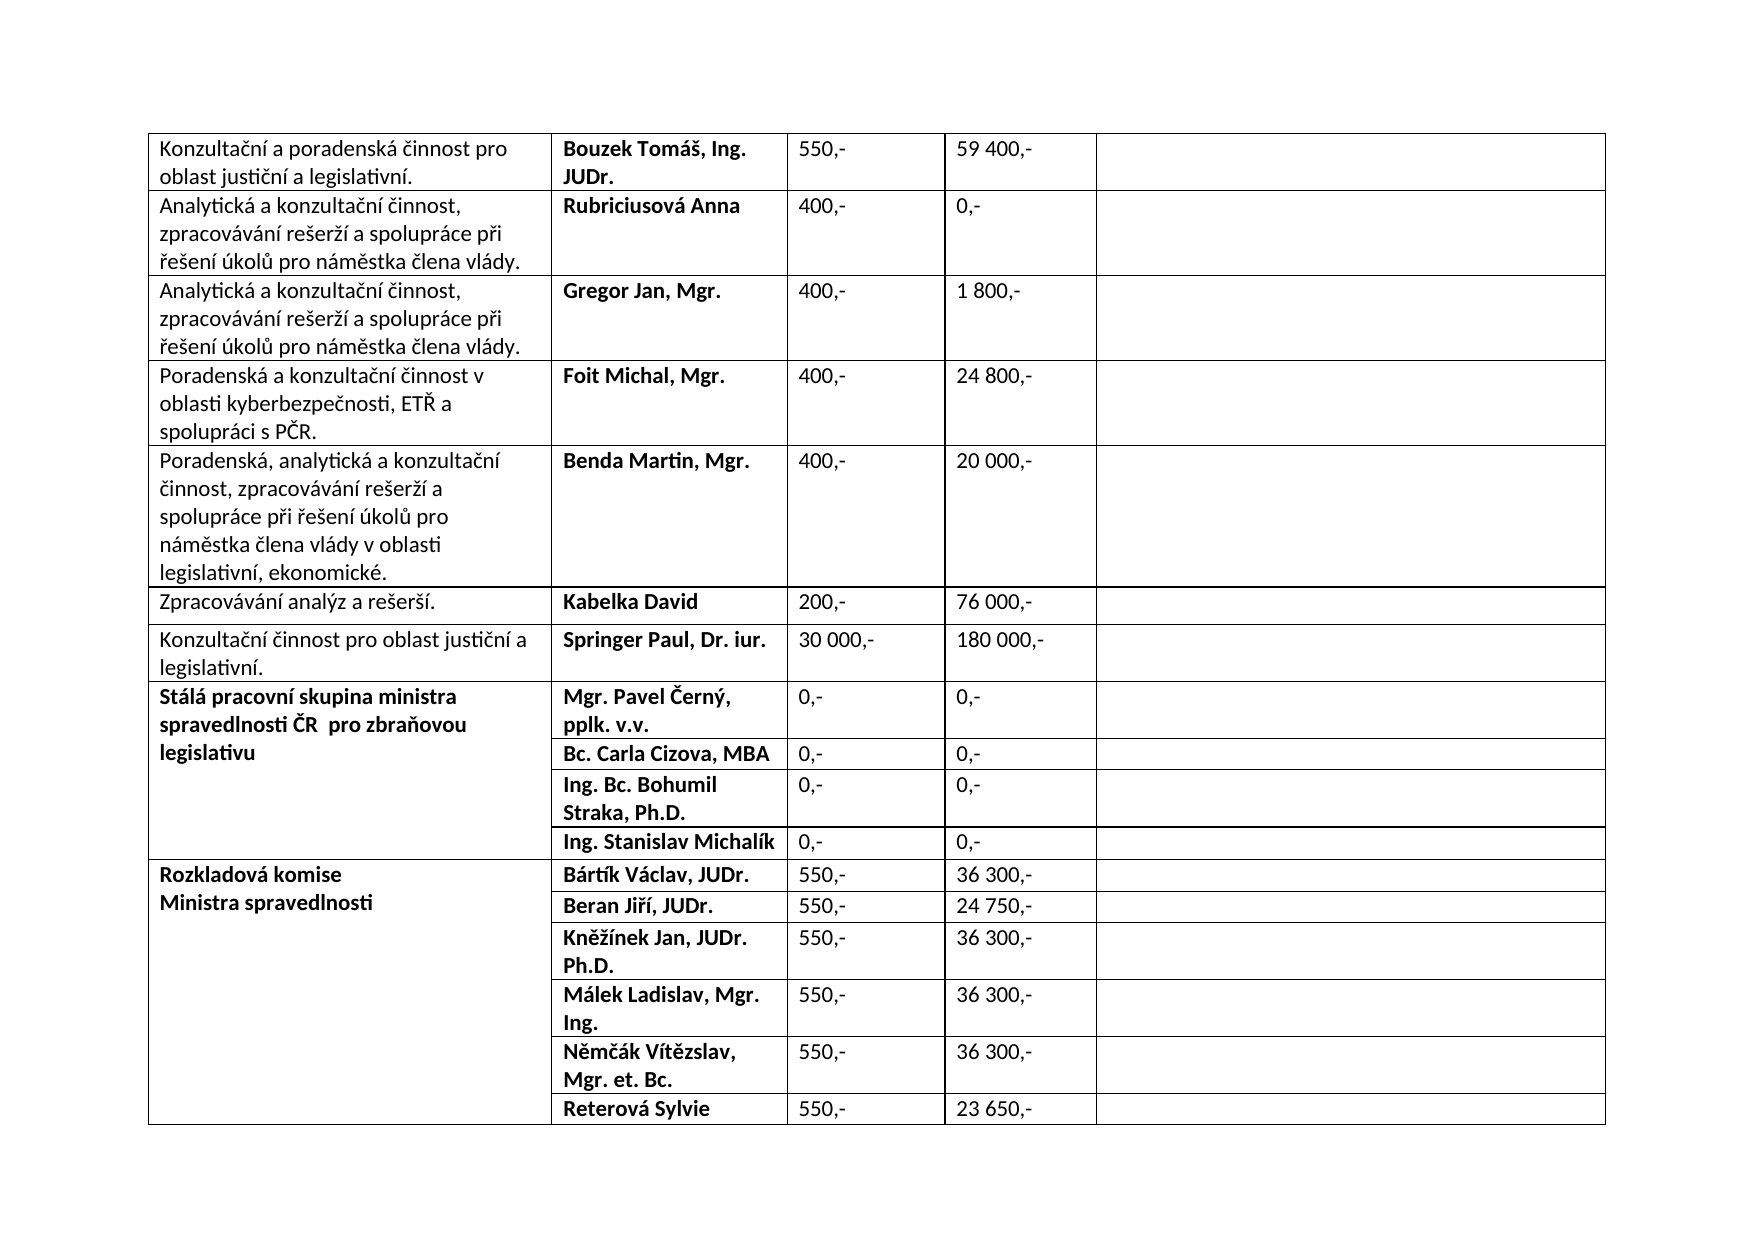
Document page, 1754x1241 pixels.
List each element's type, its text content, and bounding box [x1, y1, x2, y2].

table_cell Poradenská a konzultační činnost v oblasti kyberbezpečnosti, ETŘ a spolupráci s PČR. [149, 361, 551, 445]
table_cell 200,- [788, 588, 944, 624]
table_cell [1097, 828, 1605, 859]
table_cell [1097, 923, 1605, 979]
table_cell Ing. Stanislav Michalík [552, 828, 787, 859]
table_cell 400,- [788, 446, 944, 586]
table_cell [1097, 588, 1605, 624]
table_cell Springer Paul, Dr. iur. [552, 625, 787, 681]
table_cell Zpracovávání analýz a rešerší. [149, 588, 551, 624]
table_cell 550,- [788, 134, 944, 190]
table_cell 550,- [788, 892, 944, 922]
table_cell Reterová Sylvie [552, 1094, 787, 1124]
table_cell 0,- [788, 828, 944, 859]
table_cell Konzultační a poradenská činnost pro oblast justiční a legislativní. [149, 134, 551, 190]
table_cell [1097, 739, 1605, 769]
table_cell [1097, 980, 1605, 1036]
table_cell 0,- [788, 682, 944, 738]
table_cell [1097, 860, 1605, 891]
table_cell Stálá pracovní skupina ministra spravedlnosti ČR pro zbraňovou legislativu [149, 682, 551, 859]
table_cell 0,- [788, 739, 944, 769]
table_cell 180 000,- [946, 625, 1096, 681]
table_cell [1097, 625, 1605, 681]
table_cell 36 300,- [946, 1037, 1096, 1093]
table_cell 400,- [788, 361, 944, 445]
table_cell 0,- [946, 739, 1096, 769]
table_cell 550,- [788, 980, 944, 1036]
table_cell 24 750,- [946, 892, 1096, 922]
table_cell 0,- [946, 191, 1096, 275]
table_cell 30 000,- [788, 625, 944, 681]
table_cell Němčák Vítězslav, Mgr. et. Bc. [552, 1037, 787, 1093]
table_cell [1097, 770, 1605, 826]
table_cell Gregor Jan, Mgr. [552, 276, 787, 360]
table_cell Benda Martin, Mgr. [552, 446, 787, 586]
table_cell 550,- [788, 860, 944, 891]
table_cell Konzultační činnost pro oblast justiční a legislativní. [149, 625, 551, 681]
table_cell 20 000,- [946, 446, 1096, 586]
table_cell [1097, 361, 1605, 445]
table_cell 36 300,- [946, 980, 1096, 1036]
table_cell 36 300,- [946, 923, 1096, 979]
table_cell 23 650,- [946, 1094, 1096, 1124]
table_cell [1097, 276, 1605, 360]
table_cell 76 000,- [946, 588, 1096, 624]
table_cell 0,- [946, 828, 1096, 859]
table_cell Rozkladová komise Ministra spravedlnosti [149, 860, 551, 1124]
table_cell Bc. Carla Cizova, MBA [552, 739, 787, 769]
table_cell Kněžínek Jan, JUDr. Ph.D. [552, 923, 787, 979]
table_cell 550,- [788, 1037, 944, 1093]
table_cell Kabelka David [552, 588, 787, 624]
table_cell 550,- [788, 1094, 944, 1124]
table_cell Ing. Bc. Bohumil Straka, Ph.D. [552, 770, 787, 826]
table_cell [1097, 134, 1605, 190]
table_cell Analytická a konzultační činnost, zpracovávání rešerží a spolupráce při řešení úkolů pro náměstka člena vlády. [149, 276, 551, 360]
table_cell 24 800,- [946, 361, 1096, 445]
table_cell [1097, 191, 1605, 275]
table_cell Málek Ladislav, Mgr. Ing. [552, 980, 787, 1036]
table_cell [1097, 682, 1605, 738]
table_cell Poradenská, analytická a konzultační činnost, zpracovávání rešerží a spolupráce při řešení úkolů pro náměstka člena vlády v oblasti legislativní, ekonomické. [149, 446, 551, 586]
table_cell 1 800,- [946, 276, 1096, 360]
table_cell [1097, 446, 1605, 586]
table_cell 36 300,- [946, 860, 1096, 891]
table_cell 400,- [788, 191, 944, 275]
table_cell Rubriciusová Anna [552, 191, 787, 275]
table_cell Analytická a konzultační činnost, zpracovávání rešerží a spolupráce při řešení úkolů pro náměstka člena vlády. [149, 191, 551, 275]
table_cell 400,- [788, 276, 944, 360]
table_cell 0,- [946, 770, 1096, 826]
table_cell [1097, 892, 1605, 922]
table_cell Bouzek Tomáš, Ing. JUDr. [552, 134, 787, 190]
table_cell [1097, 1094, 1605, 1124]
table_cell Foit Michal, Mgr. [552, 361, 787, 445]
table_cell 550,- [788, 923, 944, 979]
table_cell Beran Jiří, JUDr. [552, 892, 787, 922]
table_cell 0,- [946, 682, 1096, 738]
table_cell [1097, 1037, 1605, 1093]
table_cell 59 400,- [946, 134, 1096, 190]
table_cell 0,- [788, 770, 944, 826]
table_cell Mgr. Pavel Černý, pplk. v.v. [552, 682, 787, 738]
table_cell Bártík Václav, JUDr. [552, 860, 787, 891]
